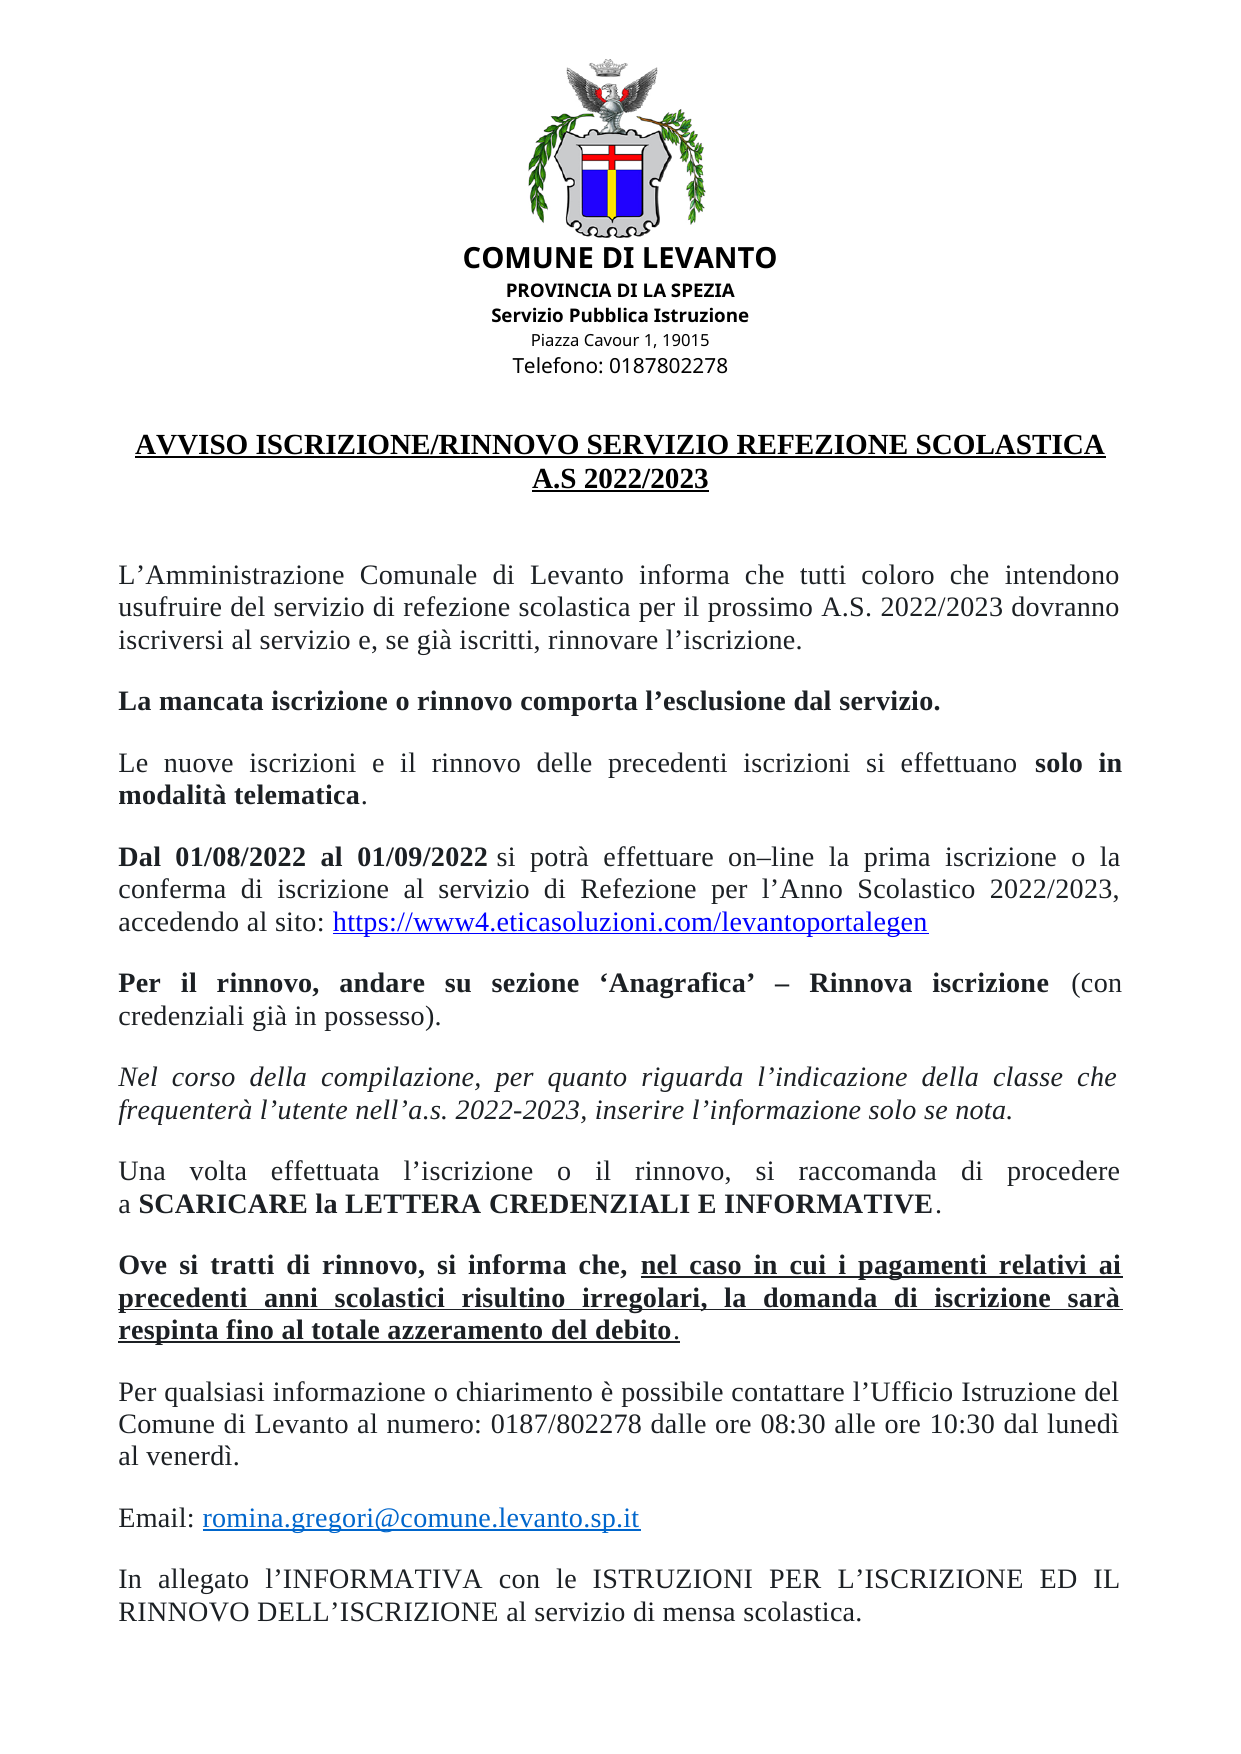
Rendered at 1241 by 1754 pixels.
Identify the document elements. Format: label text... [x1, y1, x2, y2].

text Ove si tratti di rinnovo, si informa che, nel caso in cui i pagamenti relativi ai precedenti anni scolastici risultino irregolari, la domanda di iscrizione sarà respinta fino al totale azzeramento del debito. [118, 1248, 1122, 1309]
text Una volta effettuata l’iscrizione o il rinnovo, si raccomanda di procedere a SCARICARE la LETTERA CREDENZIALI E INFORMATIVE. [118, 1154, 1122, 1219]
text La mancata iscrizione o rinnovo comporta l’esclusione dal servizio. [118, 684, 1122, 717]
text Email: romina.gregori@comune.levanto.sp.it [118, 1501, 1122, 1533]
picture [528, 59, 706, 238]
text Ove si tratti di rinnovo, si informa che, nel caso in cui i pagamenti relativi ai precedenti anni scolastici risultino irregolari, la domanda di iscrizione sarà respinta fino al totale azzeramento del debito. [118, 1310, 1122, 1345]
text In allegato l’INFORMATIVA con le ISTRUZIONI PER L’ISCRIZIONE ED IL RINNOVO DELL’ISCRIZIONE al servizio di mensa scolastica. [118, 1562, 1122, 1627]
text COMUNE DI LEVANTO [118, 59, 1122, 277]
text Per il rinnovo, andare su sezione ‘Anagrafica’ – Rinnova iscrizione (con credenziali già in possesso). [118, 966, 1122, 1031]
text Servizio Pubblica Istruzione [118, 303, 1122, 328]
text Dal 01/08/2022 al 01/09/2022 si potrà effettuare on–line la prima iscrizione o la conferma di iscrizione al servizio di Refezione per l’Anno Scolastico 2022/2023, accedendo al sito: https://www4.eticasoluzioni.com/levantoportalegen [118, 840, 1122, 937]
text L’Amministrazione Comunale di Levanto informa che tutti coloro che intendono usufruire del servizio di refezione scolastica per il prossimo A.S. 2022/2023 dovranno iscriversi al servizio e, se già iscritti, rinnovare l’iscrizione. [118, 558, 1122, 655]
text AVVISO ISCRIZIONE/RINNOVO SERVIZIO REFEZIONE SCOLASTICA A.S 2022/2023 [118, 427, 1122, 494]
text Nel corso della compilazione, per quanto riguarda l’indicazione della classe che frequenterà l’utente nell’a.s. 2022-2023, inserire l’informazione solo se nota. [118, 1060, 1122, 1125]
text Le nuove iscrizioni e il rinnovo delle precedenti iscrizioni si effettuano solo in modalità telematica. [118, 746, 1122, 811]
text PROVINCIA DI LA SPEZIA [118, 277, 1122, 303]
text Per qualsiasi informazione o chiarimento è possibile contattare l’Ufficio Istruzione del Comune di Levanto al numero: 0187/802278 dalle ore 08:30 alle ore 10:30 dal lunedì al venerdì. [118, 1374, 1122, 1472]
text Piazza Cavour 1, 19015 [118, 328, 1122, 351]
text Telefono: 0187802278 [118, 351, 1122, 379]
